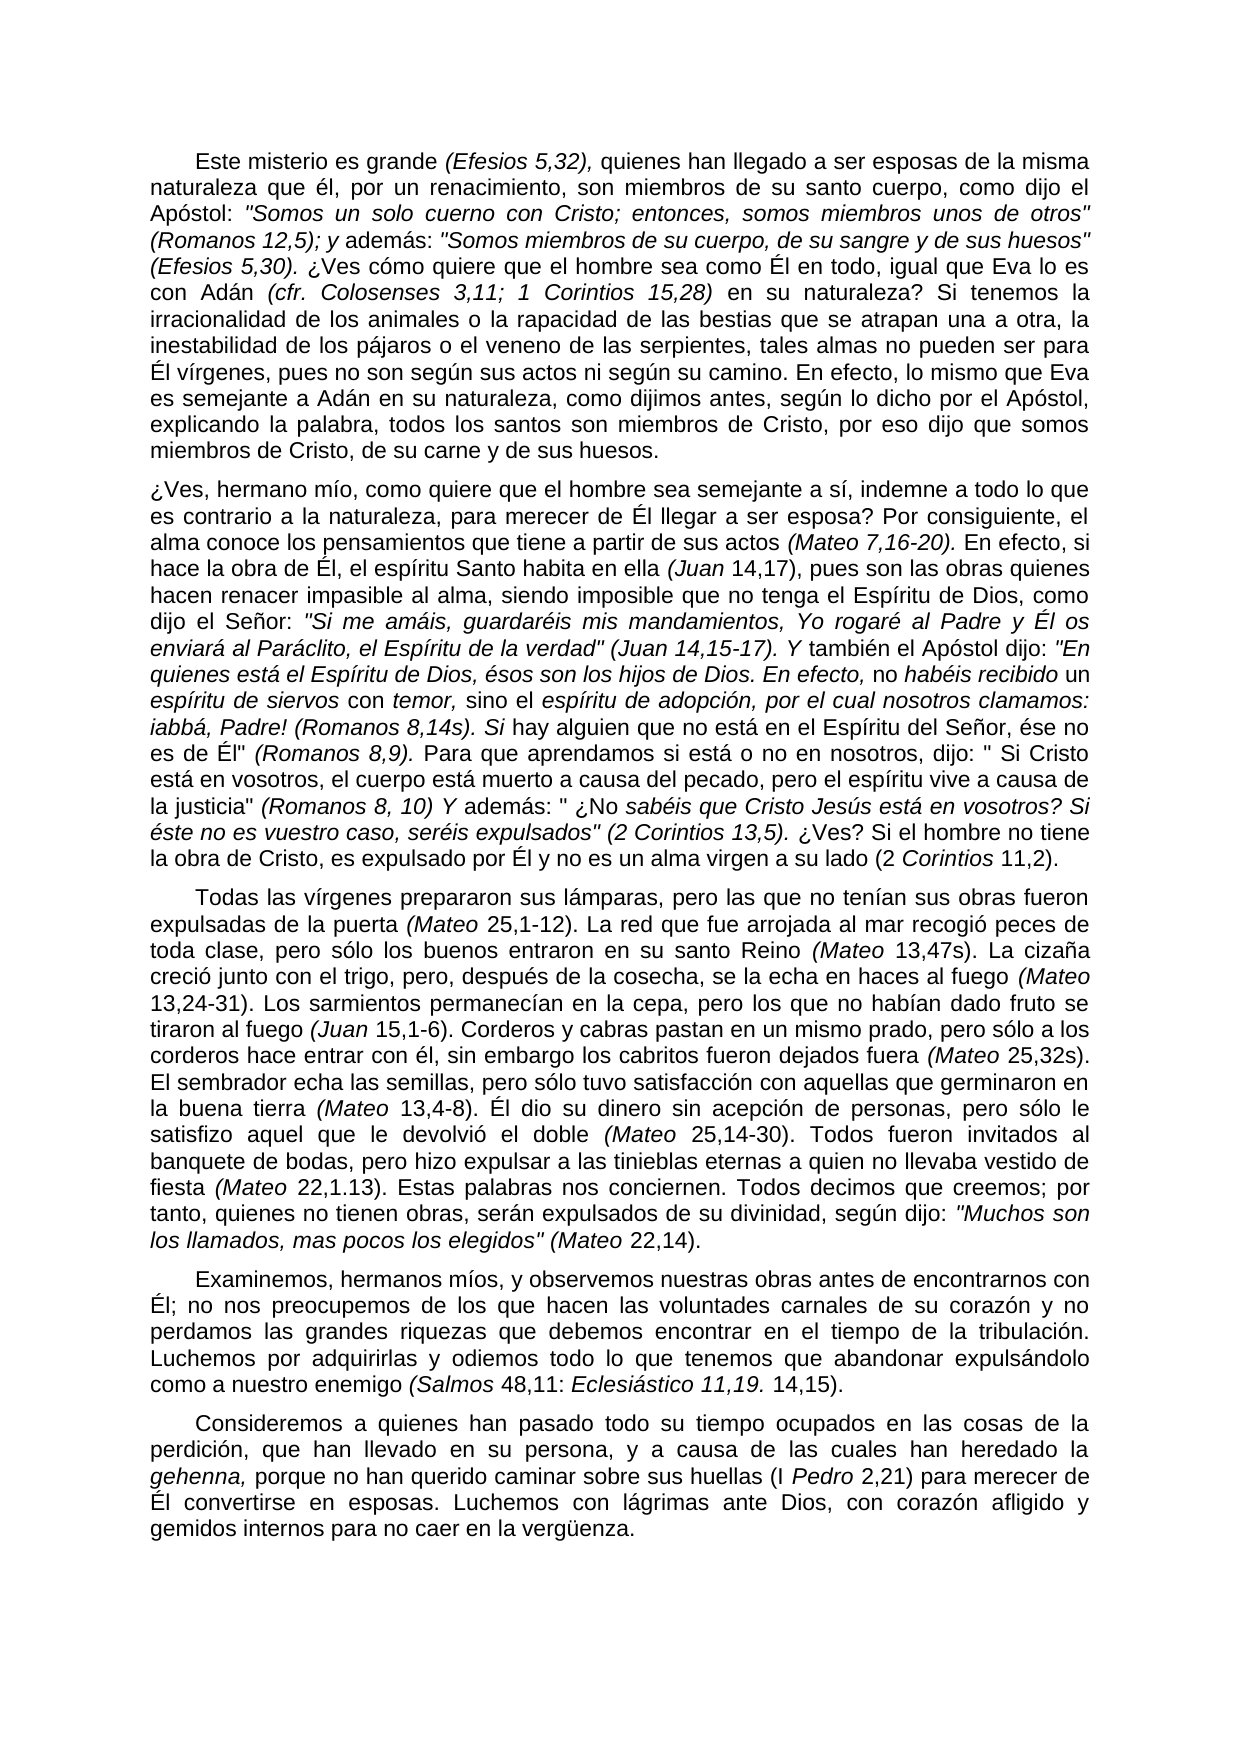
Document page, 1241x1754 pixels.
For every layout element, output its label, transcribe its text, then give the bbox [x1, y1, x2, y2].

text Este misterio es grande (Efesios 5,32), quienes han llegado a ser esposas de la misma naturaleza que él, por un renacimiento, son miembros de su santo cuerpo, como dijo el Apóstol: "Somos un solo cuerno con Cristo; entonces, somos miembros unos de otros" (Romanos 12,5); y además: "Somos miembros de su cuerpo, de su sangre y de sus huesos" (Efesios 5,30). ¿Ves cómo quiere que el hombre sea como Él en todo, igual que Eva lo es con Adán (cfr. Colosenses 3,11; 1 Corintios 15,28) en su naturaleza? Si tenemos la irracionalidad de los animales o la rapacidad de las bestias que se atrapan una a otra, la inestabilidad de los pájaros o el veneno de las serpientes, tales almas no pueden ser para Él vírgenes, pues no son según sus actos ni según su camino. En efecto, lo mismo que Eva es semejante a Adán en su naturaleza, como dijimos antes, según lo dicho por el Apóstol, explicando la palabra, todos los santos son miembros de Cristo, por eso dijo que somos miembros de Cristo, de su carne y de sus huesos. [150, 148, 1090, 464]
text Todas las vírgenes prepararon sus lámparas, pero las que no tenían sus obras fueron expulsadas de la puerta (Mateo 25,1-12). La red que fue arrojada al mar recogió peces de toda clase, pero sólo los buenos entraron en su santo Reino (Mateo 13,47s). La cizaña creció junto con el trigo, pero, después de la cosecha, se la echa en haces al fuego (Mateo 13,24-31). Los sarmientos permanecían en la cepa, pero los que no habían dado fruto se tiraron al fuego (Juan 15,1-6). Corderos y cabras pastan en un mismo prado, pero sólo a los corderos hace entrar con él, sin embargo los cabritos fueron dejados fuera (Mateo 25,32s). El sembrador echa las semillas, pero sólo tuvo satisfacción con aquellas que germinaron en la buena tierra (Mateo 13,4-8). Él dio su dinero sin acepción de personas, pero sólo le satisfizo aquel que le devolvió el doble (Mateo 25,14-30). Todos fueron invitados al banquete de bodas, pero hizo expulsar a las tinieblas eternas a quien no llevaba vestido de fiesta (Mateo 22,1.13). Estas palabras nos conciernen. Todos decimos que creemos; por tanto, quienes no tienen obras, serán expulsados de su divinidad, según dijo: "Muchos son los llamados, mas pocos los elegidos" (Mateo 22,14). [150, 884, 1090, 1253]
text Examinemos, hermanos míos, y observemos nuestras obras antes de encontrarnos con Él; no nos preocupemos de los que hacen las voluntades carnales de su corazón y no perdamos las grandes riquezas que debemos encontrar en el tiempo de la tribulación. Luchemos por adquirirlas y odiemos todo lo que tenemos que abandonar expulsándolo como a nuestro enemigo (Salmos 48,11: Eclesiástico 11,19. 14,15). [150, 1266, 1090, 1397]
text Consideremos a quienes han pasado todo su tiempo ocupados en las cosas de la perdición, que han llevado en su persona, y a causa de las cuales han heredado la gehenna, porque no han querido caminar sobre sus huellas (I Pedro 2,21) para merecer de Él convertirse en esposas. Luchemos con lágrimas ante Dios, con corazón afligido y gemidos internos para no caer en la vergüenza. [150, 1410, 1090, 1542]
text ¿Ves, hermano mío, como quiere que el hombre sea semejante a sí, indemne a todo lo que es contrario a la naturaleza, para merecer de Él llegar a ser esposa? Por consiguiente, el alma conoce los pensamientos que tiene a partir de sus actos (Mateo 7,16-20). En efecto, si hace la obra de Él, el espíritu Santo habita en ella (Juan 14,17), pues son las obras quienes hacen renacer impasible al alma, siendo imposible que no tenga el Espíritu de Dios, como dijo el Señor: "Si me amáis, guardaréis mis mandamientos, Yo rogaré al Padre y Él os enviará al Paráclito, el Espíritu de la verdad" (Juan 14,15-17). Y también el Apóstol dijo: "En quienes está el Espíritu de Dios, ésos son los hijos de Dios. En efecto, no habéis recibido un espíritu de siervos con temor, sino el espíritu de adopción, por el cual nosotros clamamos: iabbá, Padre! (Romanos 8,14s). Si hay alguien que no está en el Espíritu del Señor, ése no es de Él" (Romanos 8,9). Para que aprendamos si está o no en nosotros, dijo: " Si Cristo está en vosotros, el cuerpo está muerto a causa del pecado, pero el espíritu vive a causa de la justicia" (Romanos 8, 10) Y además: " ¿No sabéis que Cristo Jesús está en vosotros? Si éste no es vuestro caso, seréis expulsados" (2 Corintios 13,5). ¿Ves? Si el hombre no tiene la obra de Cristo, es expulsado por Él y no es un alma virgen a su lado (2 Corintios 11,2). [150, 476, 1090, 872]
